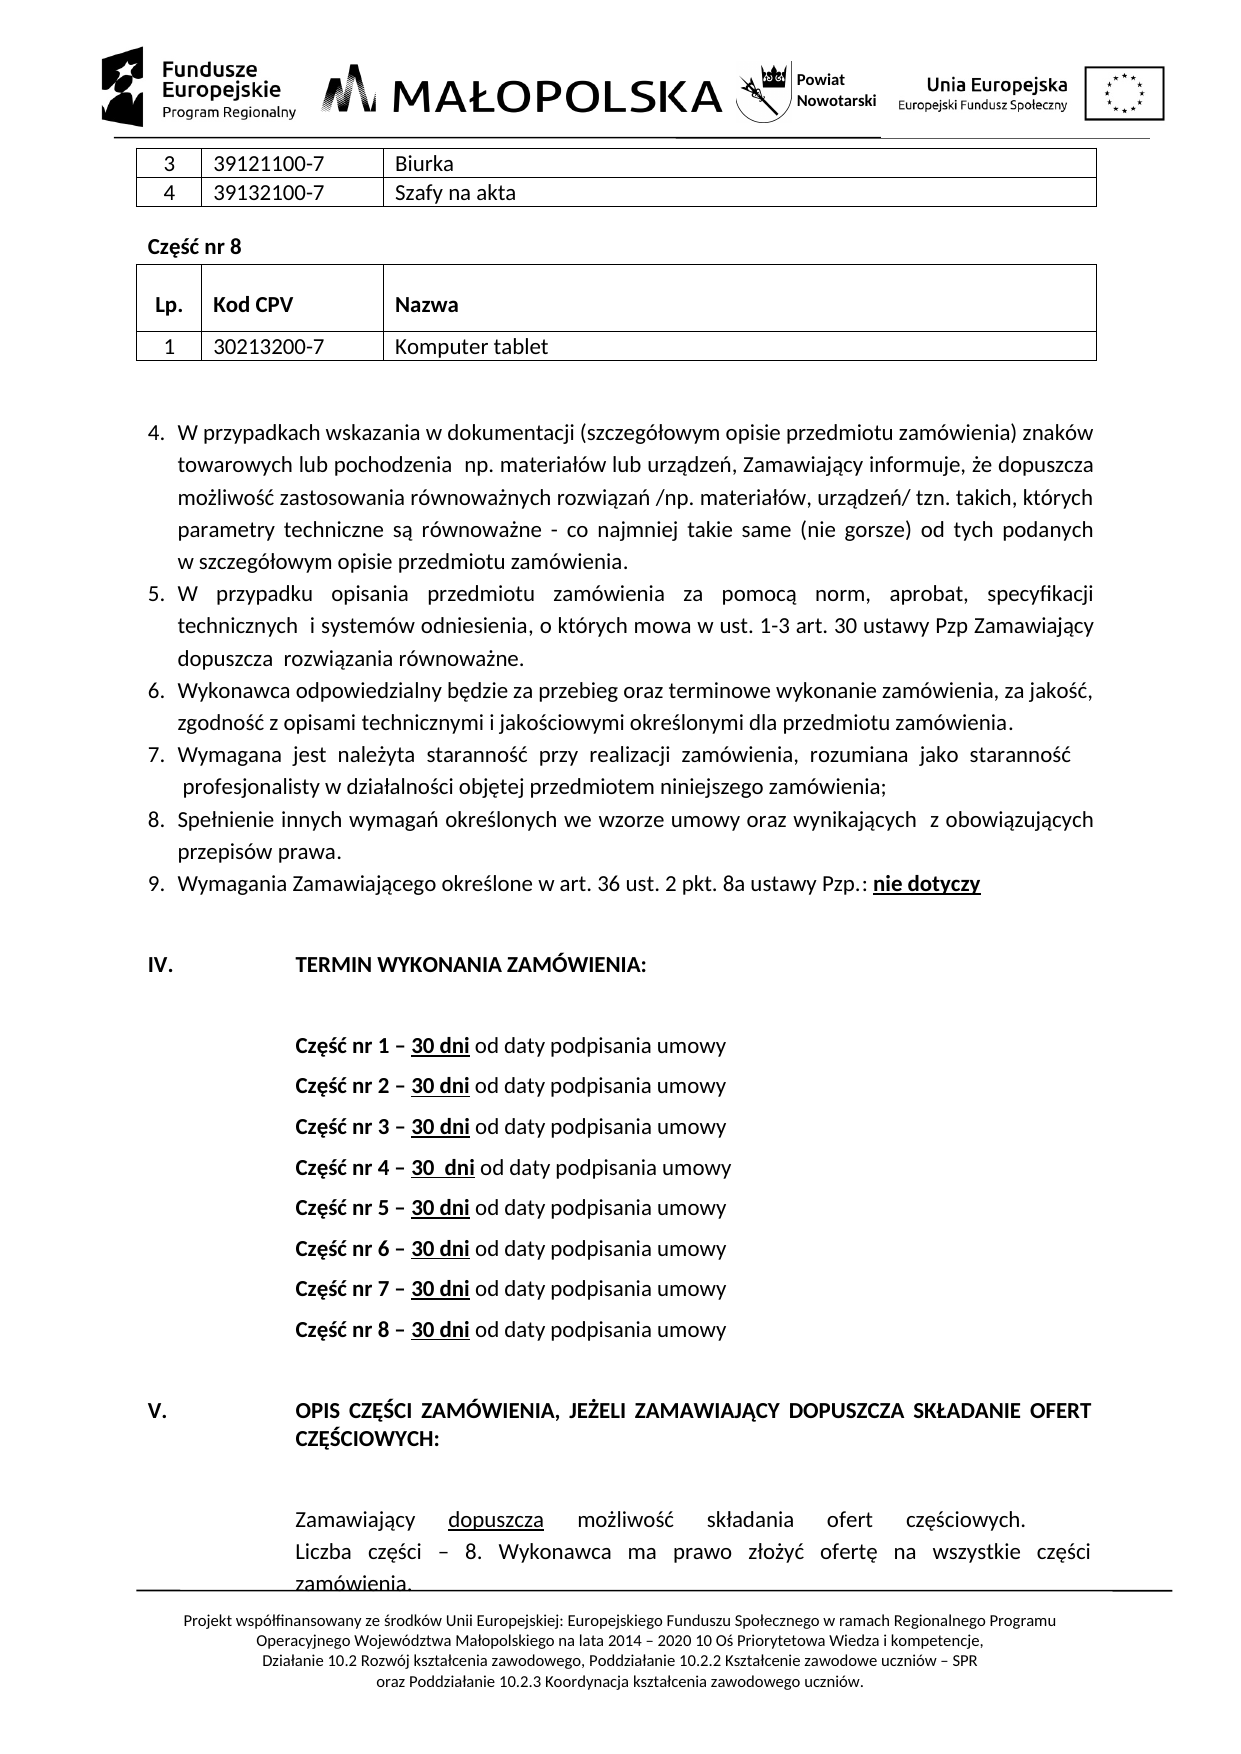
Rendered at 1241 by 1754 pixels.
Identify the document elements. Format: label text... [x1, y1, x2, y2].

list W przypadkach wskazania w dokumentacji (szczegółowym opisie przedmiotu zamówienia) znaków towarowych lub pochodzenia np. materiałów lub urządzeń, Zamawiający informuje, że dopuszcza możliwość zastosowania równoważnych rozwiązań /np. materiałów, urządzeń/ tzn. takich, których parametry techniczne są równoważne - co najmniej takie same (nie gorsze) od tych podanych w szczegółowym opisie przedmiotu zamówienia. [148, 418, 1095, 575]
text Część nr 5 – 30 dni od daty podpisania umowy [295, 1193, 1093, 1221]
list W przypadku opisania przedmiotu zamówienia za pomocą norm, aprobat, specyfikacji technicznych i systemów odniesienia, o których mowa w ust. 1-3 art. 30 ustawy Pzp Zamawiający dopuszcza rozwiązania równoważne. [148, 579, 1095, 672]
table_cell 39121100-7 [202, 149, 383, 177]
table_cell 30213200-7 [202, 332, 383, 360]
table_cell Biurka [384, 149, 1096, 177]
table_cell Komputer tablet [384, 332, 1096, 360]
list Wymagana jest należyta staranność przy realizacji zamówienia, rozumiana jako staranność profesjonalisty w działalności objętej przedmiotem niniejszego zamówienia; [148, 740, 1095, 801]
text Część nr 1 – 30 dni od daty podpisania umowy [295, 1031, 1093, 1059]
table_cell 4 [137, 178, 201, 206]
text Część nr 7 – 30 dni od daty podpisania umowy [295, 1274, 1093, 1302]
text Część nr 8 – 30 dni od daty podpisania umowy [295, 1315, 1093, 1343]
table_header Kod CPV [202, 265, 383, 331]
list Termin wykonania zamówienia: [148, 950, 1093, 978]
text Zamawiający dopuszcza możliwość składania ofert częściowych. Liczba części – 8. Wykonawca ma prawo złożyć ofertę na wszystkie części zamówienia. [295, 1505, 1093, 1597]
table_header Nazwa [384, 265, 1096, 331]
text Część nr 8 [148, 232, 1093, 260]
table_cell 1 [137, 332, 201, 360]
text Część nr 6 – 30 dni od daty podpisania umowy [295, 1234, 1093, 1262]
text Część nr 2 – 30 dni od daty podpisania umowy [295, 1072, 1093, 1100]
table_cell 39132100-7 [202, 178, 383, 206]
text Część nr 3 – 30 dni od daty podpisania umowy [295, 1112, 1093, 1140]
picture [81, 26, 729, 147]
picture [881, 48, 1182, 138]
list Wykonawca odpowiedzialny będzie za przebieg oraz terminowe wykonanie zamówienia, za jakość, zgodność z opisami technicznymi i jakościowymi określonymi dla przedmiotu zamówienia. [148, 676, 1095, 736]
table_cell 3 [137, 149, 201, 177]
table_header Lp. [137, 265, 201, 331]
table_cell Szafy na akta [384, 178, 1096, 206]
text Część nr 4 – 30 dni od daty podpisania umowy [295, 1153, 1093, 1181]
list Spełnienie innych wymagań określonych we wzorze umowy oraz wynikających z obowiązujących przepisów prawa. [148, 805, 1095, 865]
list Wymagania Zamawiającego określone w art. 36 ust. 2 pkt. 8a ustawy Pzp.: nie dotyczy [148, 869, 1093, 897]
list Opis części zamówienia, jeżeli Zamawiający dopuszcza składanie ofert częściowych: [148, 1396, 1093, 1452]
